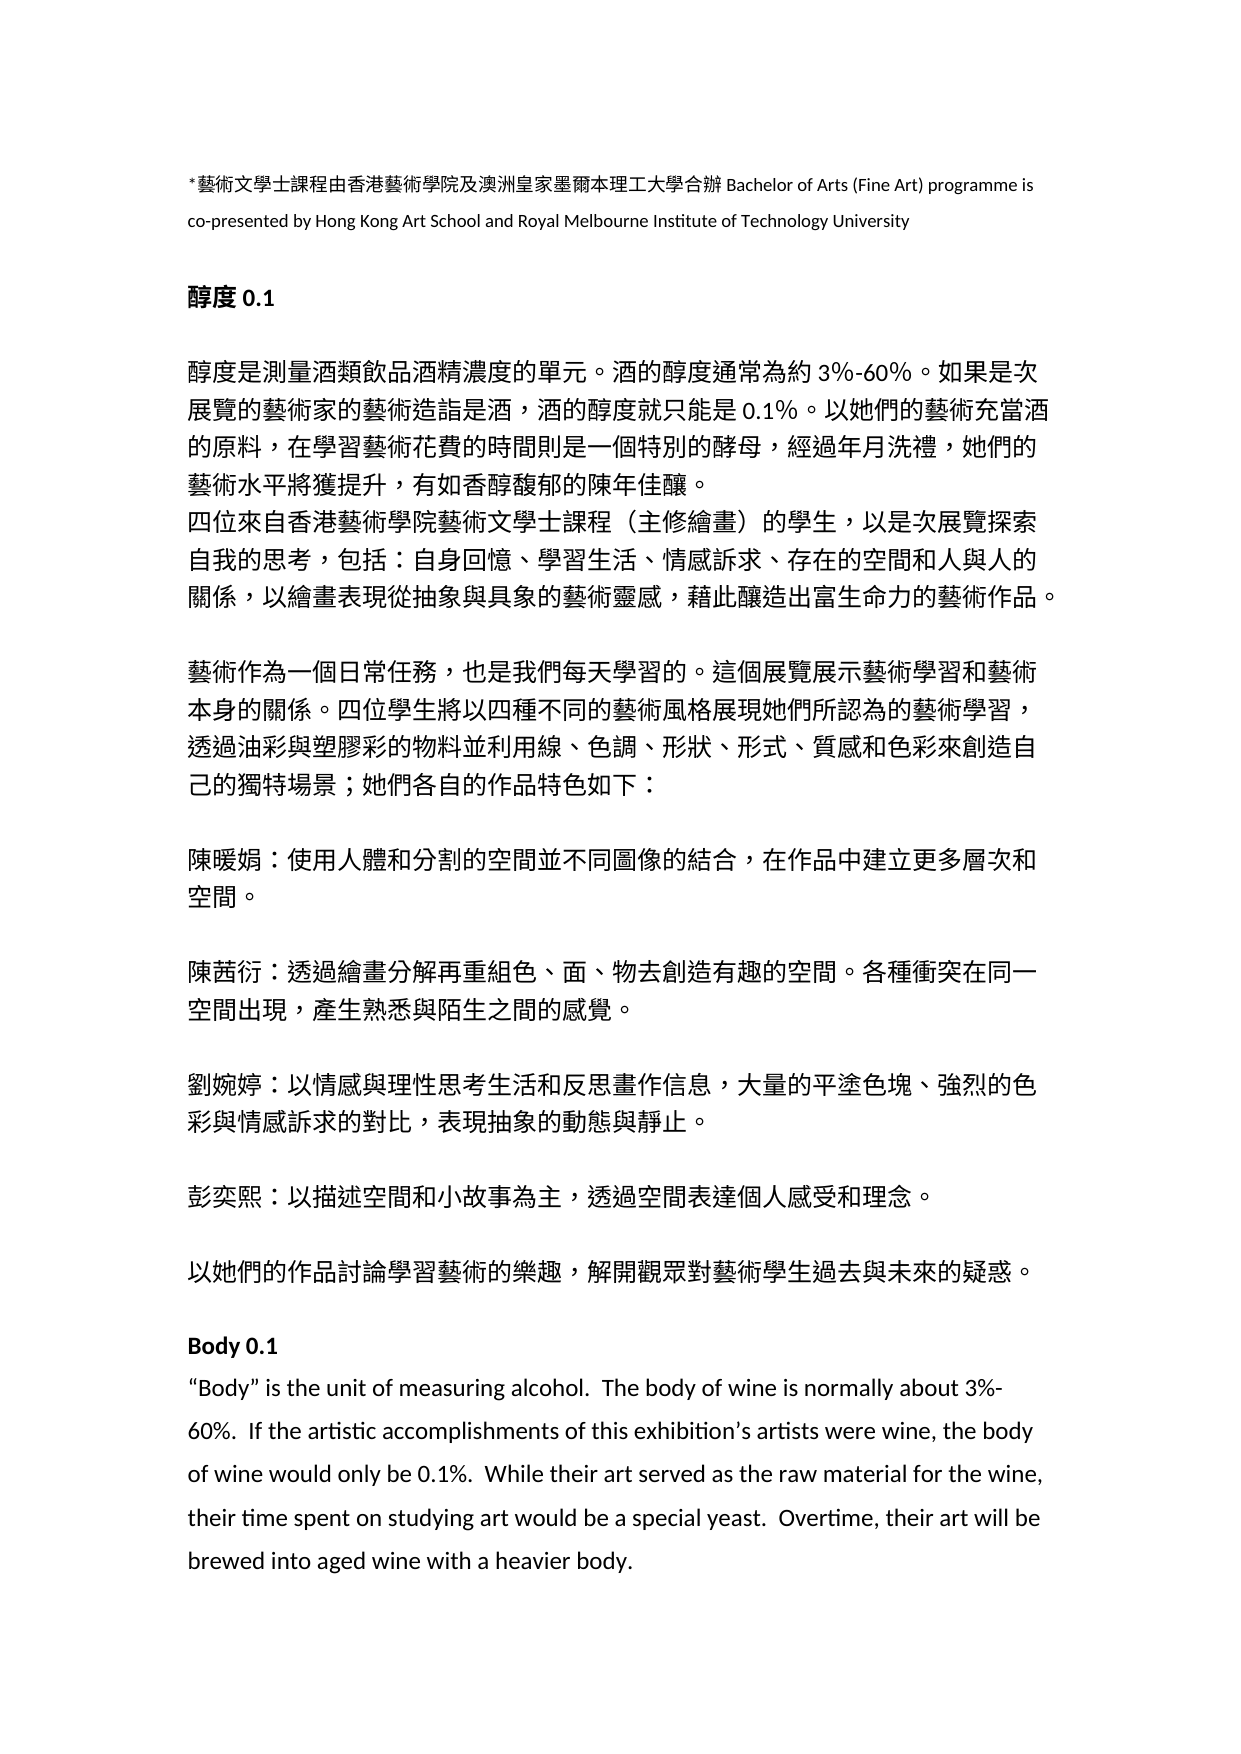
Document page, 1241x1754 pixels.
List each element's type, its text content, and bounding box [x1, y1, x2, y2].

text Body 0.1 [187, 1327, 1053, 1364]
text 彭奕熙：以描述空間和小故事為主，透過空間表達個人感受和理念。 [187, 1177, 1053, 1214]
text 陳茜衍：透過繪畫分解再重組色、面、物去創造有趣的空間。各種衝突在同一空間出現，產生熟悉與陌生之間的感覺。 [187, 952, 1053, 1027]
text 藝術作為一個日常任務，也是我們每天學習的。這個展覽展示藝術學習和藝術本身的關係。四位學生將以四種不同的藝術風格展現她們所認為的藝術學習，透過油彩與塑膠彩的物料並利用線、色調、形狀、形式、質感和色彩來創造自己的獨特場景；她們各自的作品特色如下： [187, 652, 1053, 802]
text 醇度是測量酒類飲品酒精濃度的單元。酒的醇度通常為約3％-60％。如果是次展覽的藝術家的藝術造詣是酒，酒的醇度就只能是0.1％。以她們的藝術充當酒的原料，在學習藝術花費的時間則是一個特別的酵母，經過年月洗禮，她們的藝術水平將獲提升，有如香醇馥郁的陳年佳釀。 [187, 352, 1053, 502]
text 以她們的作品討論學習藝術的樂趣，解開觀眾對藝術學生過去與未來的疑惑。 [187, 1252, 1053, 1289]
text 四位來自香港藝術學院藝術文學士課程（主修繪畫）的學生，以是次展覽探索自我的思考，包括：自身回憶、學習生活、情感訴求、存在的空間和人與人的關係，以繪畫表現從抽象與具象的藝術靈感，藉此釀造出富生命力的藝術作品。 [187, 502, 1053, 614]
text 醇度0.1 [187, 277, 1053, 314]
text 劉婉婷：以情感與理性思考生活和反思畫作信息，大量的平塗色塊、強烈的色彩與情感訴求的對比，表現抽象的動態與靜止。 [187, 1064, 1053, 1139]
text “Body” is the unit of measuring alcohol. The body of wine is normally about 3%-60%. If the artistic accomplishments of this exhibition’s artists were wine, the body of wine would only be 0.1%. While their art served as the raw material for the wine, their time spent on studying art would be a special yeast. Overtime, their art will be brewed into aged wine with a heavier body. [187, 1369, 1053, 1579]
text 陳暖娟：使用人體和分割的空間並不同圖像的結合，在作品中建立更多層次和空間。 [187, 839, 1053, 914]
text *藝術文學士課程由香港藝術學院及澳洲皇家墨爾本理工大學合辦 Bachelor of Arts (Fine Art) programme is co-presented by Hong Kong Art School and Royal Melbourne Institute of Technology University [187, 164, 1053, 239]
